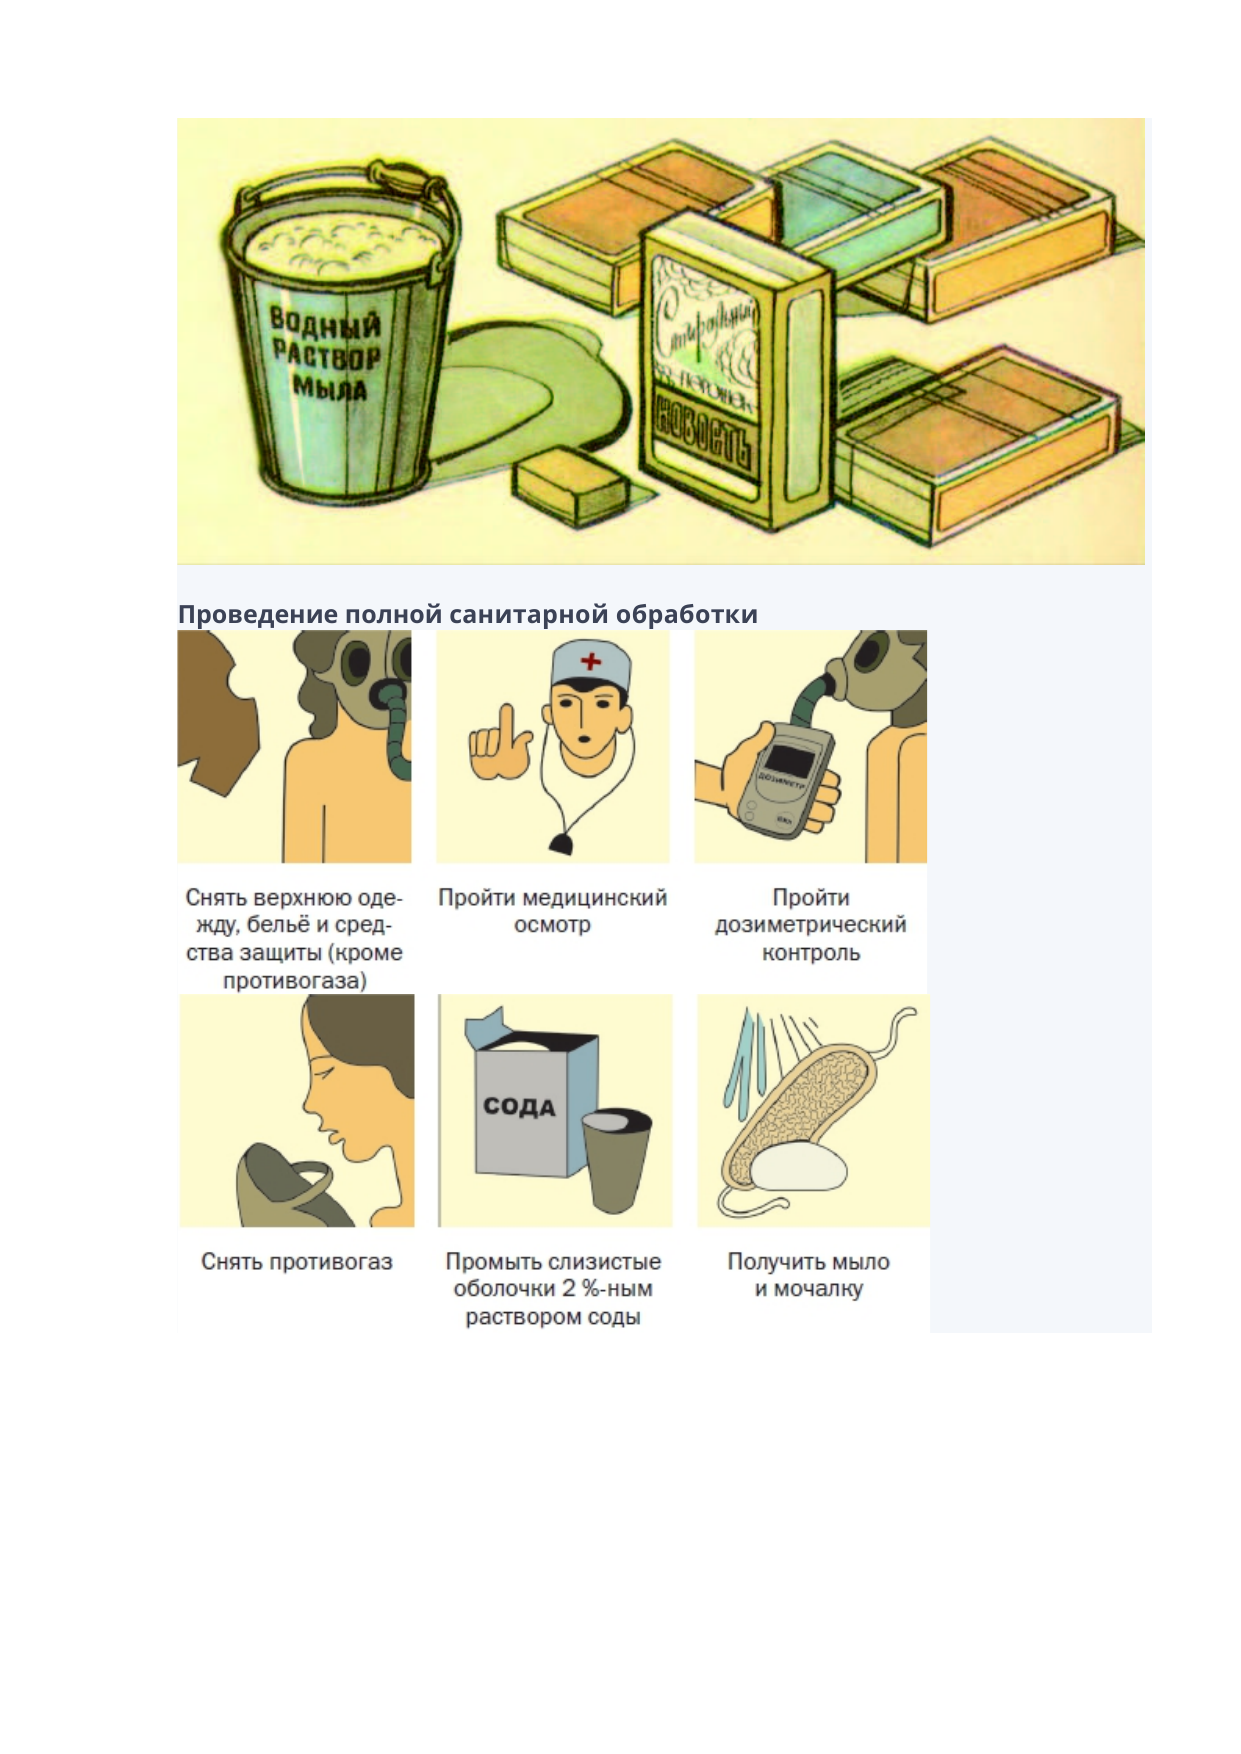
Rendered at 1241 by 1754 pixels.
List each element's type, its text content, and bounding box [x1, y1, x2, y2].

picture [177, 118, 1145, 565]
text Проведение полной санитарной обработки [177, 596, 1152, 630]
picture [177, 630, 931, 1334]
